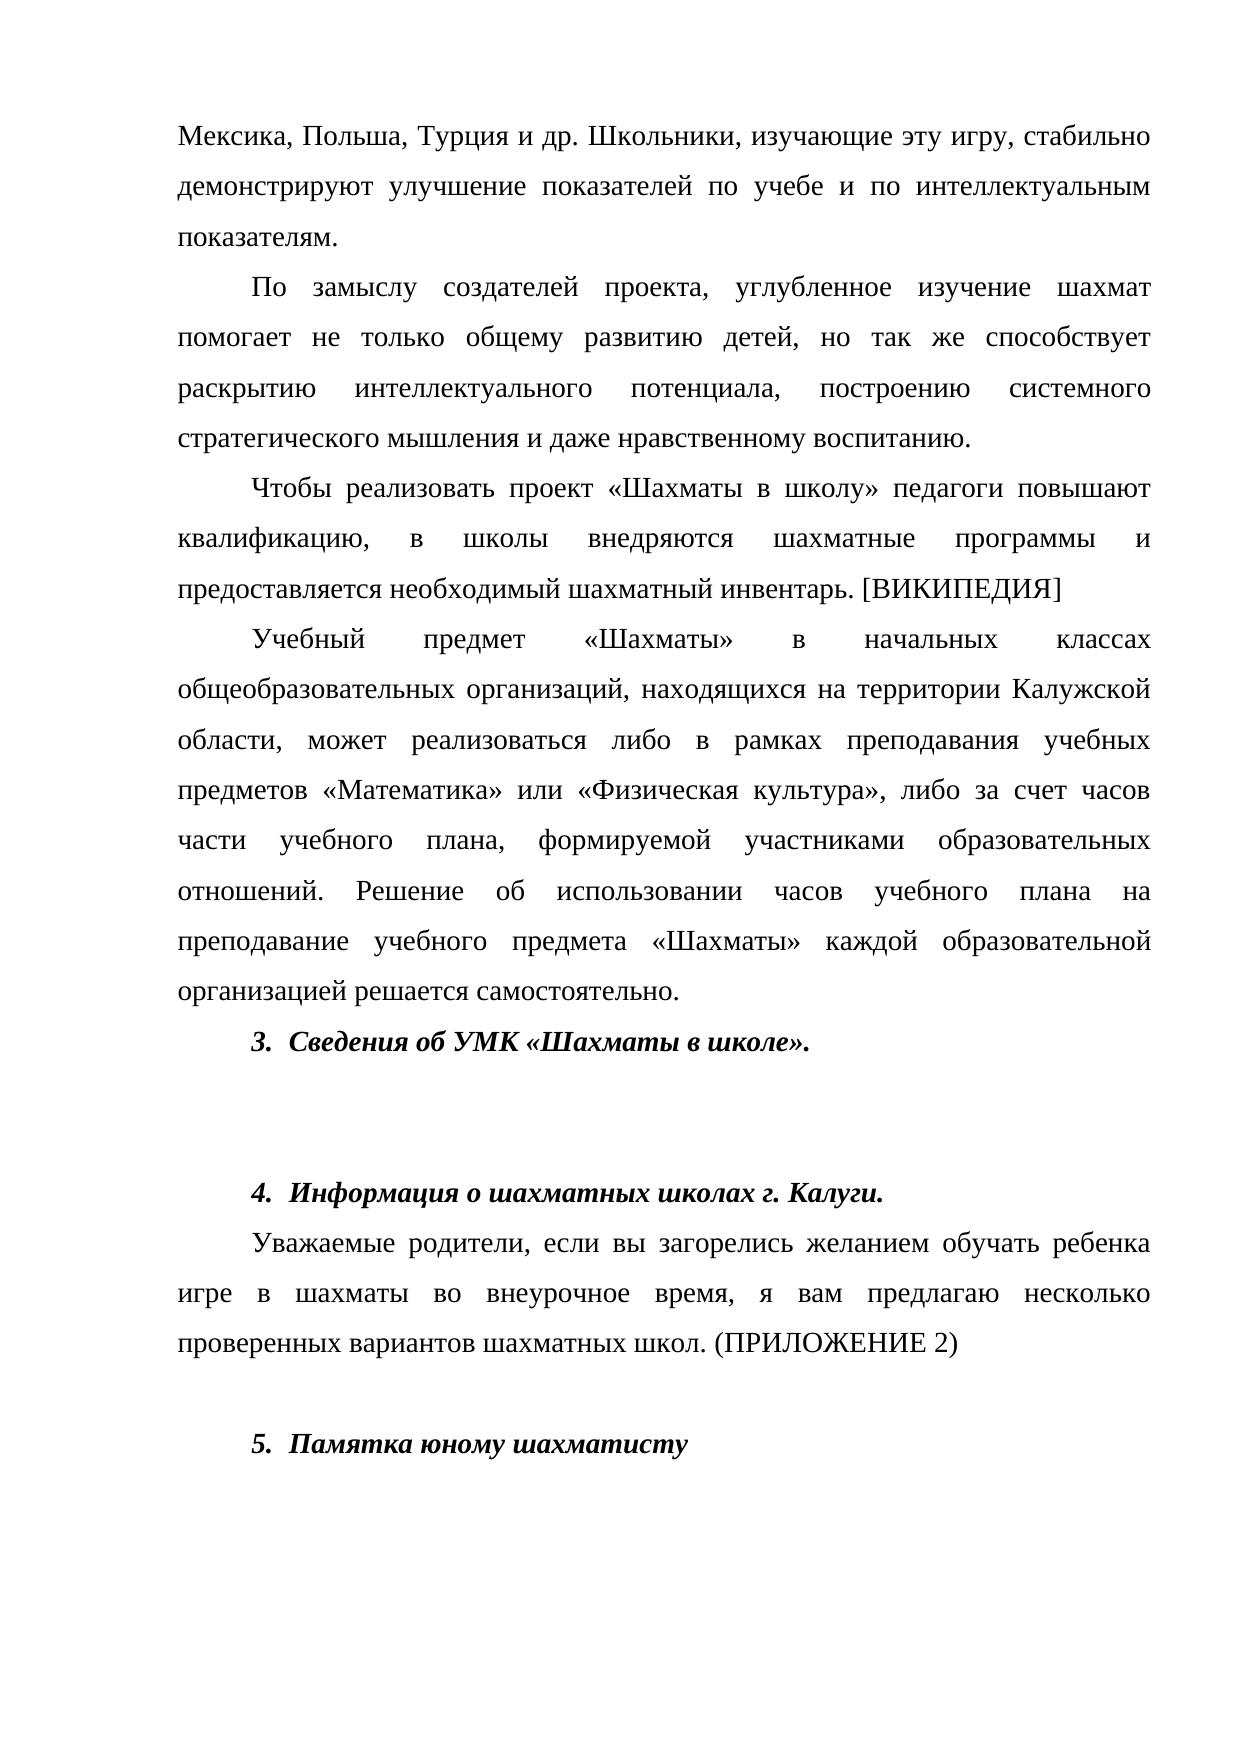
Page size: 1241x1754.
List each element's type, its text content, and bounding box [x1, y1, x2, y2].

text Чтобы реализовать проект «Шахматы в школу» педагоги повышают квалификацию, в школы внедряются шахматные программы и предоставляется необходимый шахматный инвентарь. [ВИКИПЕДИЯ] [177, 470, 1152, 604]
text По замыслу создателей проекта, углубленное изучение шахмат помогает не только общему развитию детей, но так же способствует раскрытию интеллектуального потенциала, построению системного стратегического мышления и даже нравственному воспитанию. [177, 269, 1152, 453]
text Уважаемые родители, если вы загорелись желанием обучать ребенка игре в шахматы во внеурочное время, я вам предлагаю несколько проверенных вариантов шахматных школ. (ПРИЛОЖЕНИЕ 2) [177, 1225, 1152, 1359]
text Учебный предмет «Шахматы» в начальных классах общеобразовательных организаций, находящихся на территории Калужской области, может реализоваться либо в рамках преподавания учебных предметов «Математика» или «Физическая культура», либо за счет часов части учебного плана, формируемой участниками образовательных отношений. Решение об использовании часов учебного плана на преподавание учебного предмета «Шахматы» каждой образовательной организацией решается самостоятельно. [177, 621, 1152, 1007]
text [177, 118, 1152, 252]
list Памятка юному шахматисту [251, 1426, 1152, 1460]
list Сведения об УМК «Шахматы в школе». [251, 1024, 1152, 1057]
list Информация о шахматных школах г. Калуги. [251, 1175, 1152, 1208]
